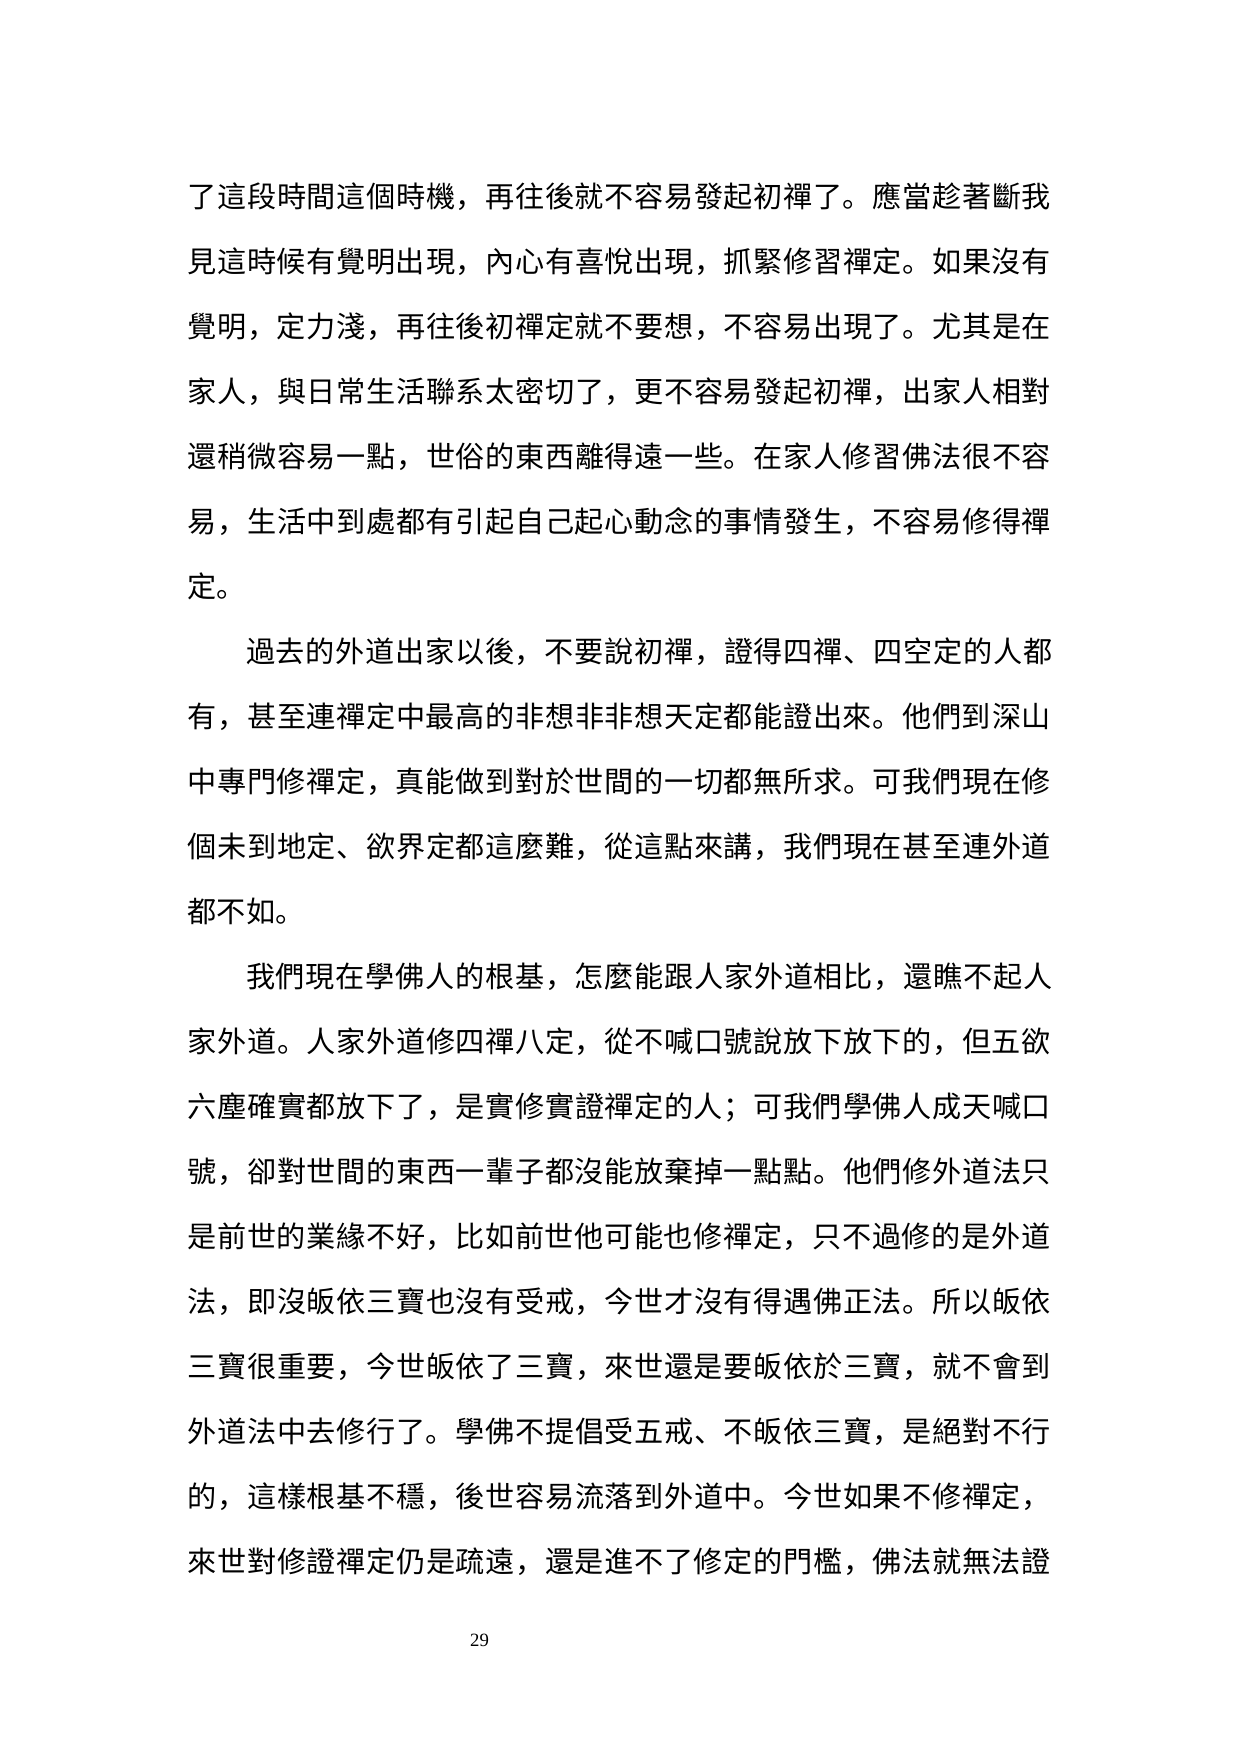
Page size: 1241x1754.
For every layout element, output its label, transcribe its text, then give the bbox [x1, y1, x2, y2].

text 過去的外道出家以後，不要說初禪，證得四禪、四空定的人都有，甚至連禪定中最高的非想非非想天定都能證出來。他們到深山中專門修禪定，真能做到對於世間的一切都無所求。可我們現在修個未到地定、欲界定都這麼難，從這點來講，我們現在甚至連外道都不如。 [187, 617, 1053, 942]
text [187, 942, 1053, 1592]
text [187, 162, 1053, 617]
